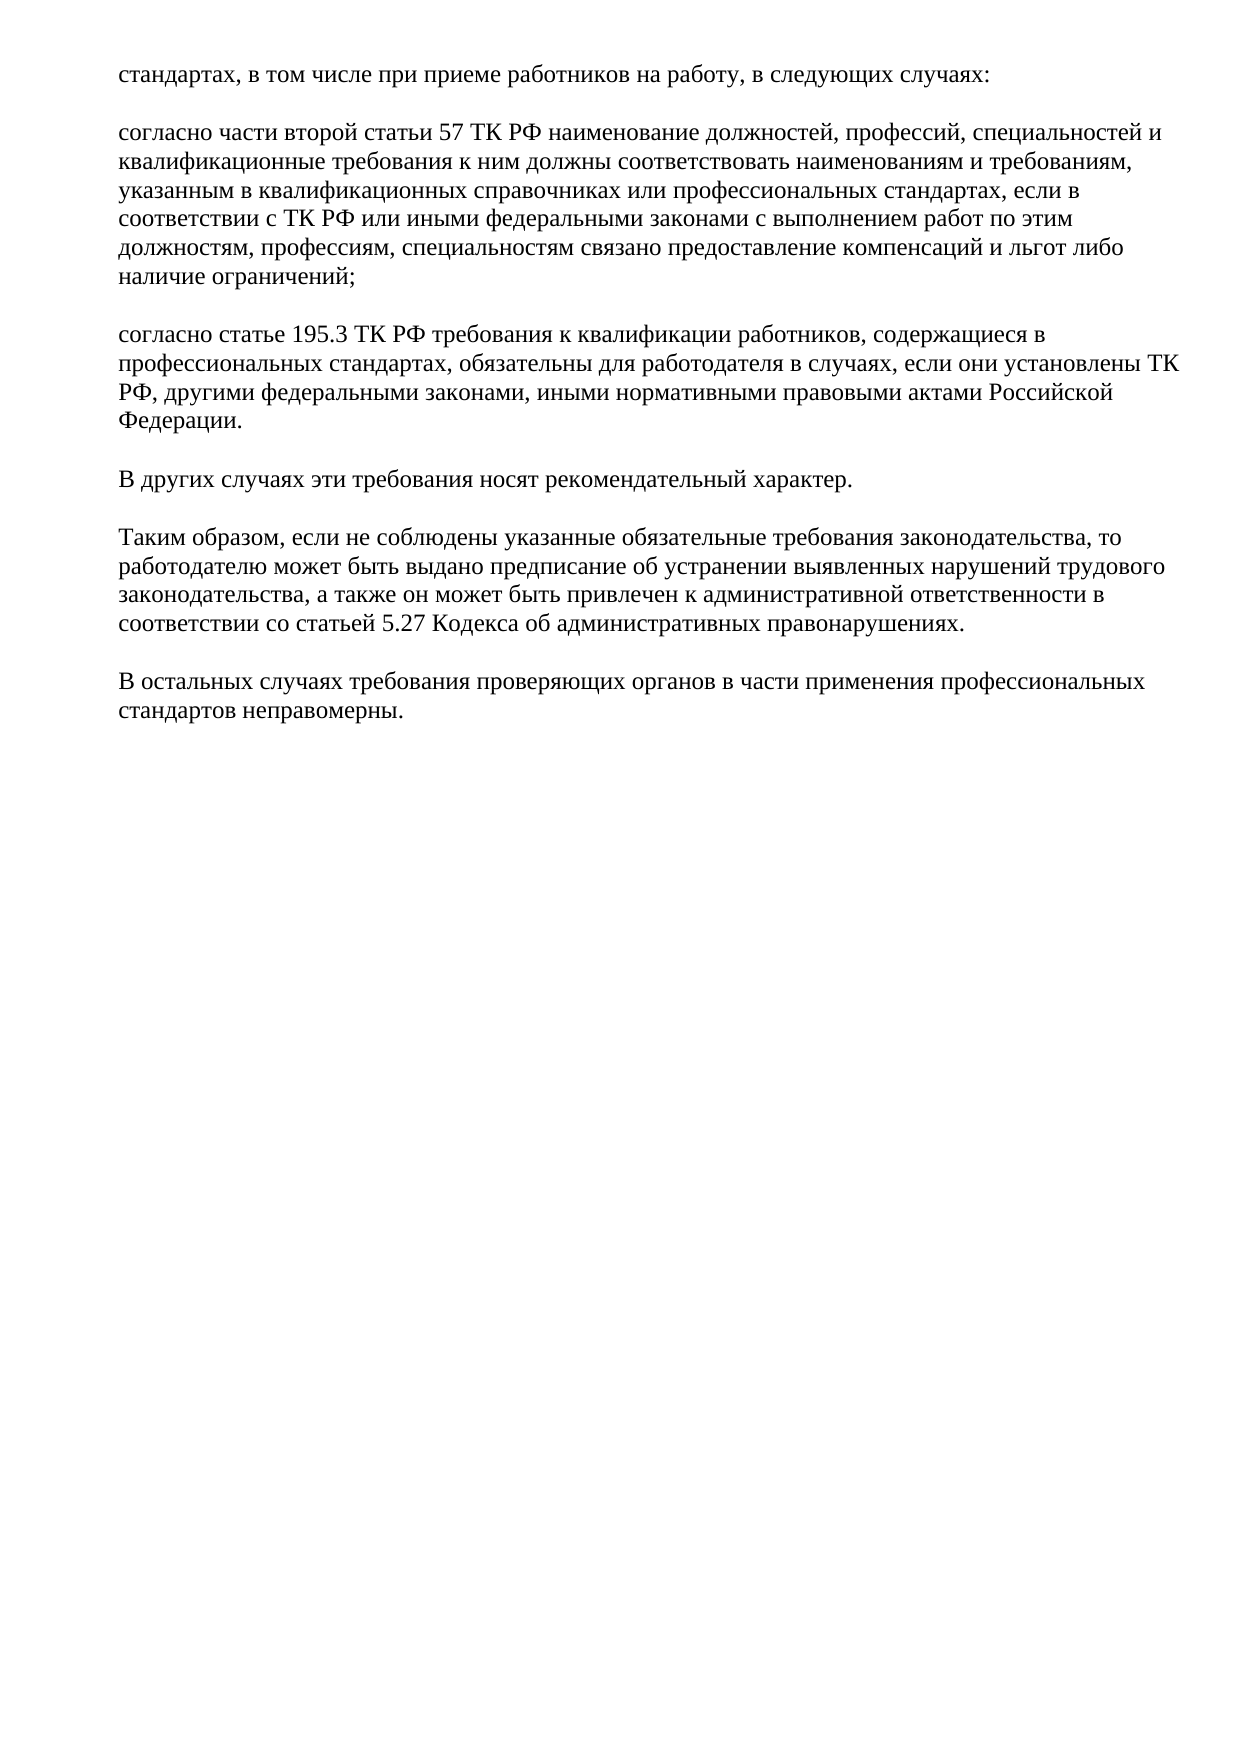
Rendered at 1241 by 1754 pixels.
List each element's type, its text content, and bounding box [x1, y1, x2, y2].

text В остальных случаях требования проверяющих органов в части применения профессиональных стандартов неправомерны. [118, 666, 1181, 724]
text согласно статье 195.3 ТК РФ требования к квалификации работников, содержащиеся в профессиональных стандартах, обязательны для работодателя в случаях, если они установлены ТК РФ, другими федеральными законами, иными нормативными правовыми актами Российской Федерации. [118, 319, 1181, 434]
text согласно части второй статьи 57 ТК РФ наименование должностей, профессий, специальностей и квалификационные требования к ним должны соответствовать наименованиям и требованиям, указанным в квалификационных справочниках или профессиональных стандартах, если в соответствии с ТК РФ или иными федеральными законами с выполнением работ по этим должностям, профессиям, специальностям связано предоставление компенсаций и льгот либо наличие ограничений; [118, 117, 1181, 290]
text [118, 59, 1181, 88]
text В других случаях эти требования носят рекомендательный характер. [118, 464, 1181, 492]
text Таким образом, если не соблюдены указанные обязательные требования законодательства, то работодателю может быть выдано предписание об устранении выявленных нарушений трудового законодательства, а также он может быть привлечен к административной ответственности в соответствии со статьей 5.27 Кодекса об административных правонарушениях. [118, 522, 1181, 637]
